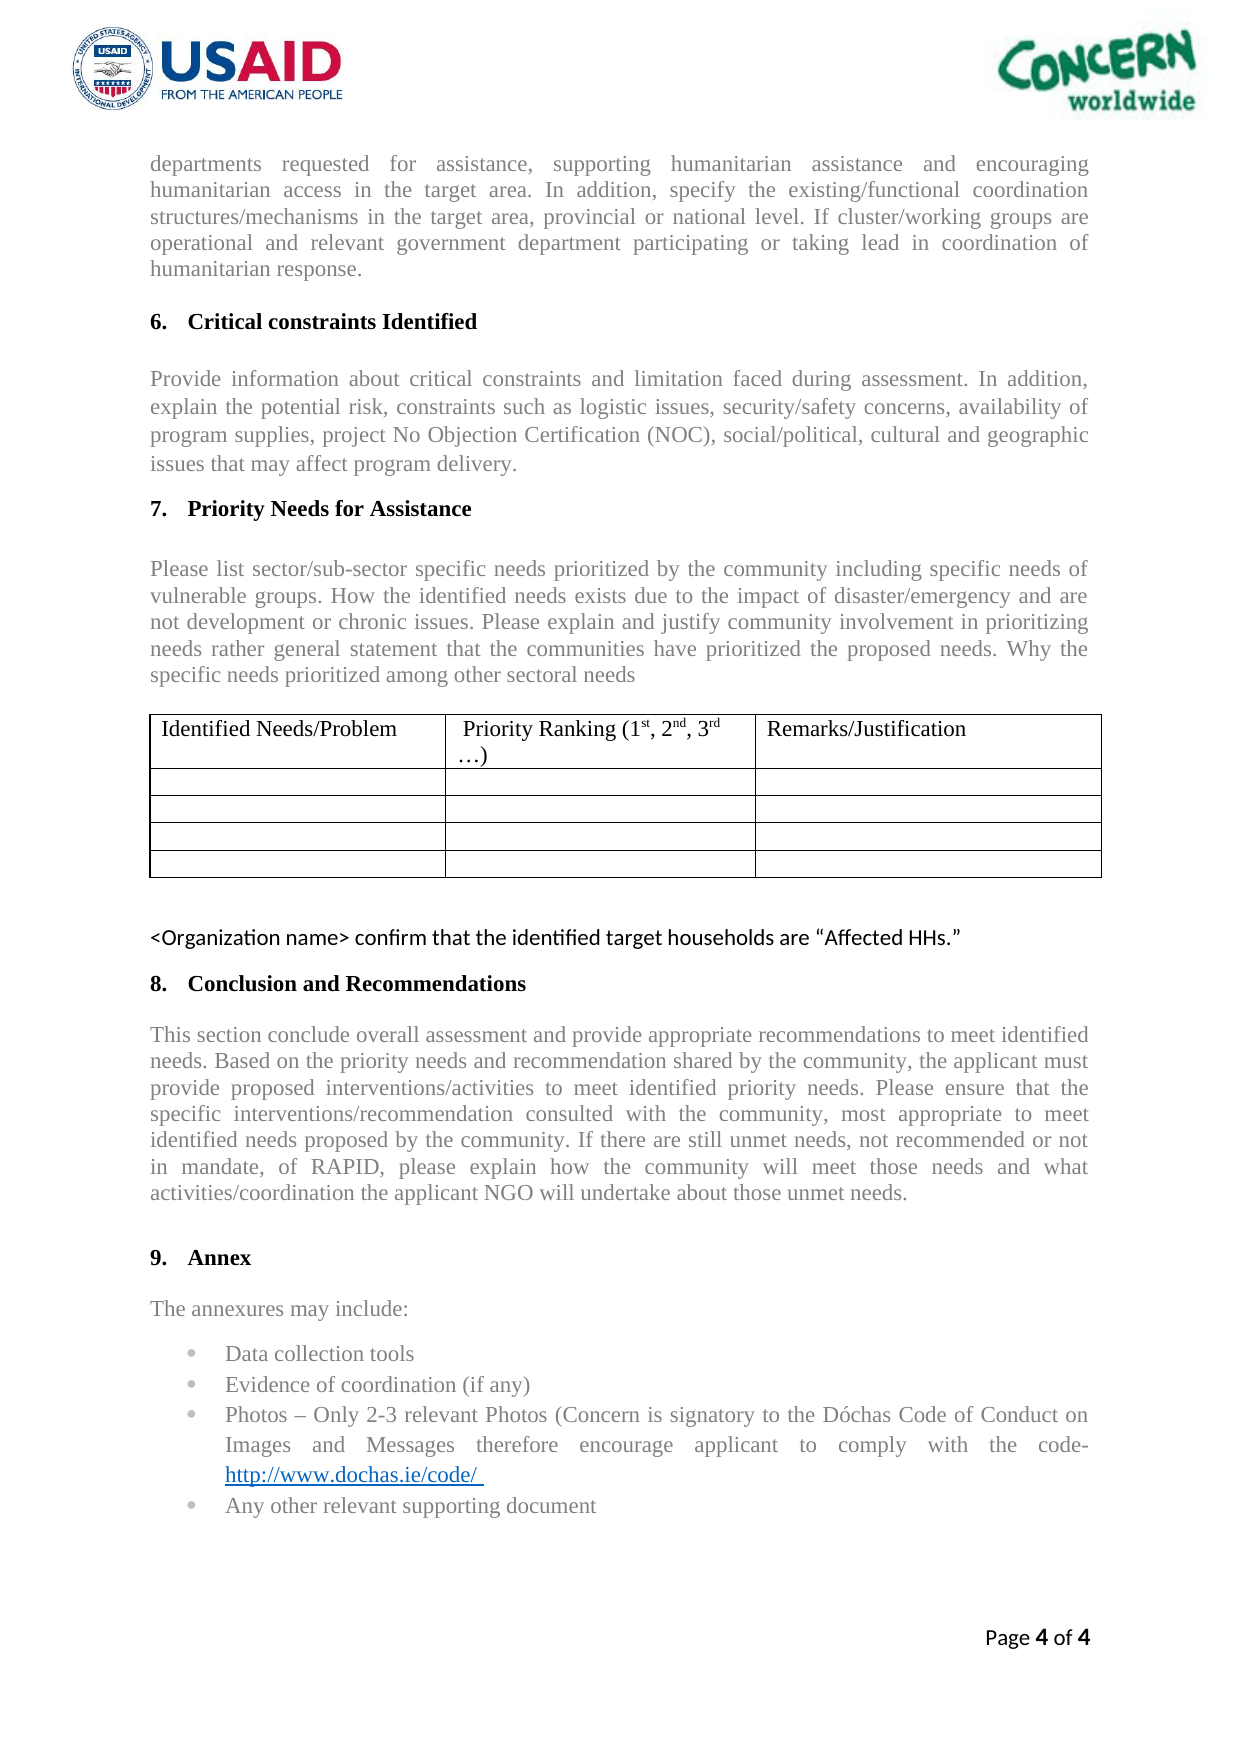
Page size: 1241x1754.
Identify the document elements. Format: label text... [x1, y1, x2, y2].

text Please list sector/sub-sector specific needs prioritized by the community including specific needs of vulnerable groups. How the identified needs exists due to the impact of disaster/emergency and are not development or chronic issues. Please explain and justify community involvement in prioritizing needs rather general statement that the communities have prioritized the proposed needs. Why the specific needs prioritized among other sectoral needs [150, 556, 1090, 687]
table_cell [151, 796, 445, 822]
list Critical constraints Identified [150, 308, 1090, 334]
table_cell [446, 823, 755, 849]
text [150, 150, 1090, 282]
list Priority Needs for Assistance [150, 495, 1090, 521]
list Conclusion and Recommendations [150, 970, 1090, 996]
list Annex [150, 1244, 1090, 1271]
list Evidence of coordination (if any) [187, 1371, 1090, 1397]
table_cell [446, 769, 755, 795]
table_cell [151, 769, 445, 795]
text <Organization name> confirm that the identified target households are “Affected HHs.” [150, 923, 1090, 951]
text The annexures may include: [150, 1295, 1090, 1322]
table_cell [756, 769, 1101, 795]
list Data collection tools [187, 1341, 1090, 1367]
table_cell [446, 851, 755, 877]
table_cell [446, 796, 755, 822]
table_cell [756, 851, 1101, 877]
table_header Identified Needs/Problem [151, 715, 445, 767]
table_header Priority Ranking (1st, 2nd, 3rd …) [446, 715, 755, 767]
table_cell [151, 851, 445, 877]
list Photos – Only 2-3 relevant Photos (Concern is signatory to the Dóchas Code of Conduct on Images and Messages therefore encourage applicant to comply with the code- http://www.dochas.ie/code/ [187, 1401, 1090, 1488]
list Any other relevant supporting document [187, 1492, 1090, 1519]
text This section conclude overall assessment and provide appropriate recommendations to meet identified needs. Based on the priority needs and recommendation shared by the community, the applicant must provide proposed interventions/activities to meet identified priority needs. Please ensure that the specific interventions/recommendation consulted with the community, most appropriate to meet identified needs proposed by the community. If there are still unmet needs, not recommended or not in mandate, of RAPID, please explain how the community will meet those needs and what activities/coordination the applicant NGO will undertake about those unmet needs. [150, 1021, 1090, 1206]
table_cell [151, 823, 445, 849]
table_cell [756, 823, 1101, 849]
text Provide information about critical constraints and limitation faced during assessment. In addition, explain the potential risk, constraints such as logistic issues, security/safety concerns, availability of program supplies, project No Objection Certification (NOC), social/political, cultural and geographic issues that may affect program delivery. [150, 365, 1090, 476]
table_cell [756, 796, 1101, 822]
table_header Remarks/Justification [756, 715, 1101, 767]
picture [70, 21, 349, 119]
